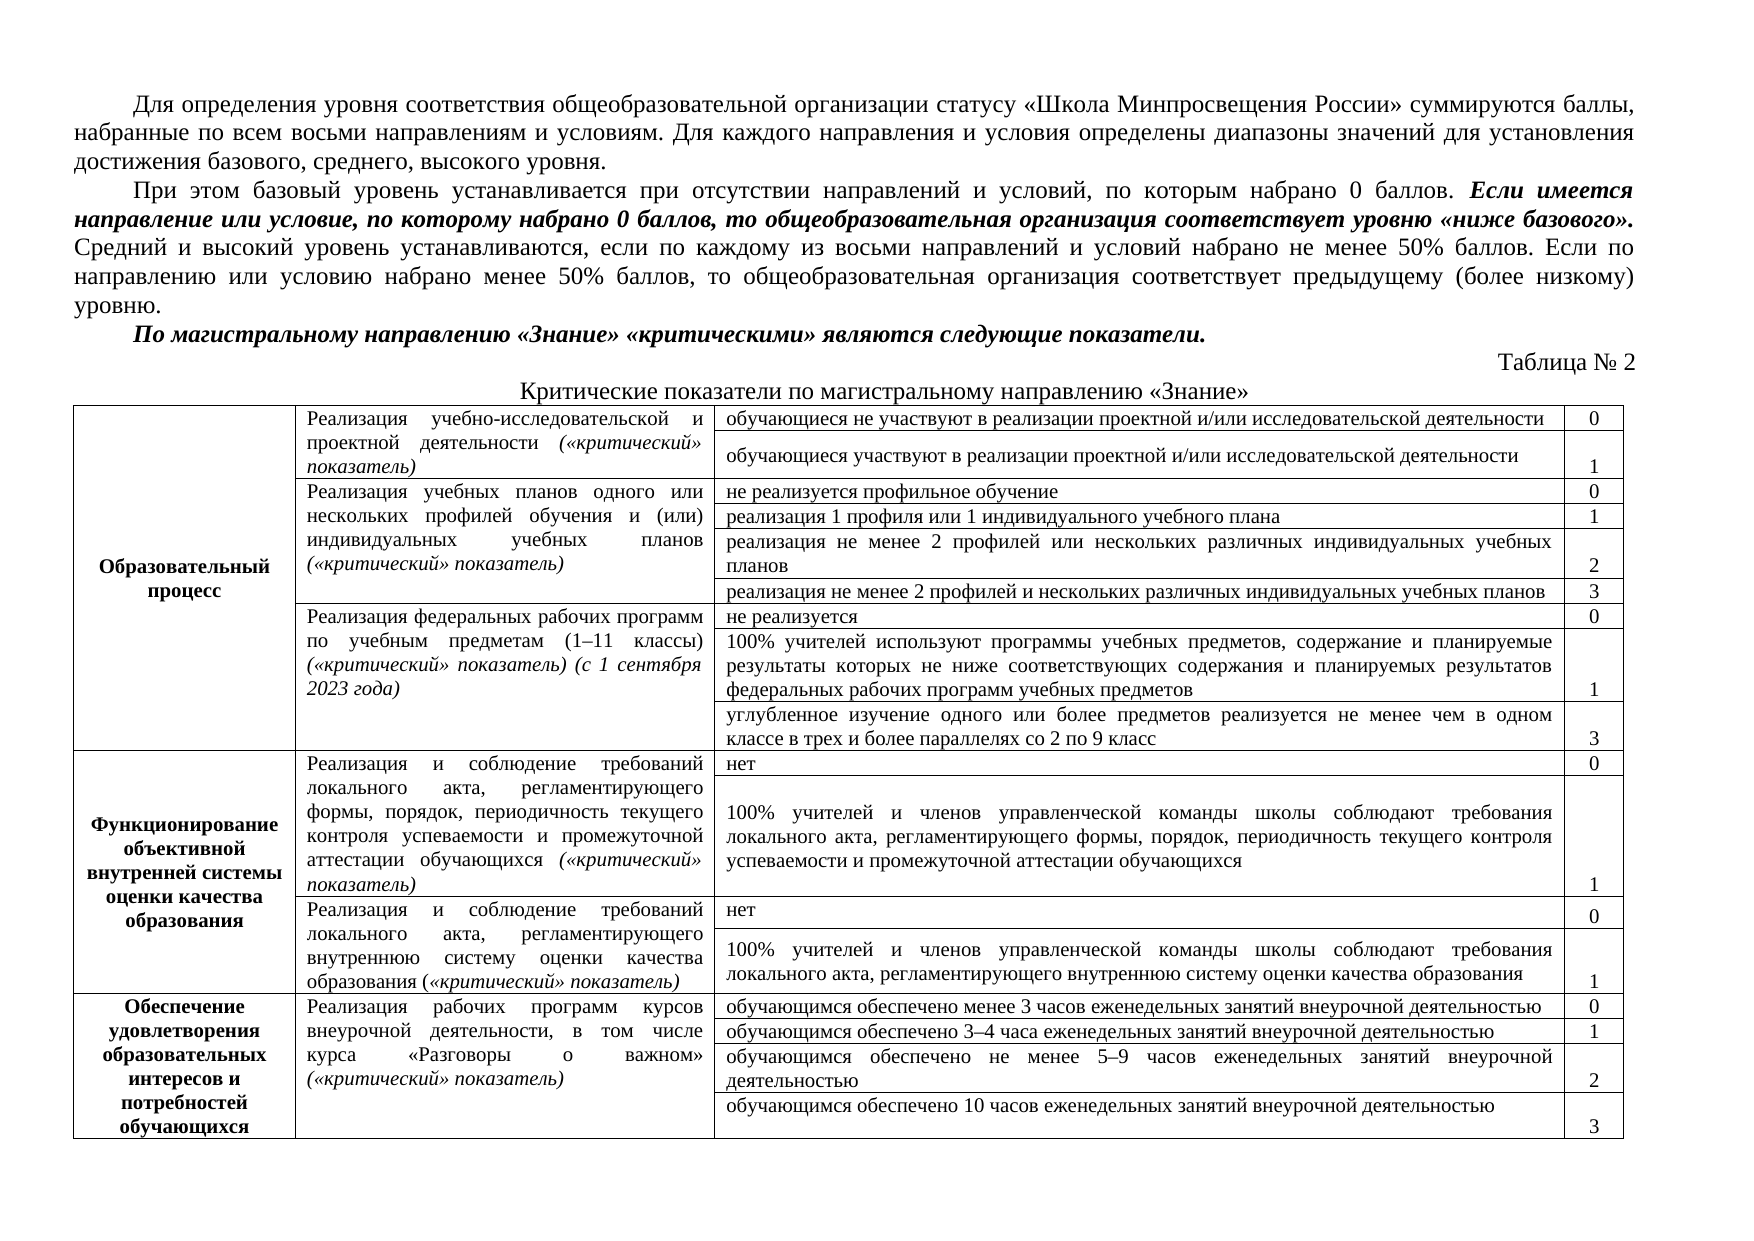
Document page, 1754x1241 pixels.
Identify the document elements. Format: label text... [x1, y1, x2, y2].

table_cell не реализуется профильное обучение [715, 479, 1564, 503]
text Таблица № 2 [74, 347, 1636, 376]
table_cell обучающимся обеспечено 10 часов еженедельных занятий внеурочной деятельностью [715, 1093, 1564, 1138]
table_cell углубленное изучение одного или более предметов реализуется не менее чем в одном классе в трех и более параллелях со 2 по 9 класс [715, 702, 1564, 750]
table_cell обучающиеся участвуют в реализации проектной и/или исследовательской деятельности [715, 431, 1564, 478]
table_cell Реализация учебных планов одного или нескольких профилей обучения и (или) индивидуальных учебных планов («критический» показатель) [296, 479, 714, 603]
table_header Реализация учебно-исследовательской и проектной деятельности («критический» показатель) [296, 406, 714, 478]
table_cell 2 [1565, 1044, 1623, 1092]
table_cell Реализация федеральных рабочих программ по учебным предметам (1‒11 классы) («критический» показатель) (с 1 сентября 2023 года) [296, 604, 714, 750]
table_cell 0 [1565, 897, 1623, 928]
table_cell 0 [1565, 994, 1623, 1018]
text Для определения уровня соответствия общеобразовательной организации статусу «Школа Минпросвещения России» суммируются баллы, набранные по всем восьми направлениям и условиям. Для каждого направления и условия определены диапазоны значений для установления достижения базового, среднего, высокого уровня. [74, 89, 1636, 175]
table_cell нет [715, 897, 1564, 928]
table_cell не реализуется [715, 604, 1564, 628]
table_cell 100% учителей и членов управленческой команды школы соблюдают требования локального акта, регламентирующего внутреннюю систему оценки качества образования [715, 929, 1564, 993]
table_cell 1 [1565, 504, 1623, 528]
table_cell 100% учителей используют программы учебных предметов, содержание и планируемые результаты которых не ниже соответствующих содержания и планируемых результатов федеральных рабочих программ учебных предметов [715, 629, 1564, 701]
table_header 0 [1565, 406, 1623, 430]
table_cell Реализация и соблюдение требований локального акта, регламентирующего внутреннюю систему оценки качества образования («критический» показатель) [296, 897, 714, 993]
table_cell 1 [1565, 776, 1623, 896]
table_cell 3 [1565, 1093, 1623, 1138]
table_cell реализация 1 профиля или 1 индивидуального учебного плана [715, 504, 1564, 528]
table_cell 1 [1565, 1019, 1623, 1043]
table_cell 1 [1565, 929, 1623, 993]
table_cell 0 [1565, 751, 1623, 775]
table_cell нет [715, 751, 1564, 775]
table_cell реализация не менее 2 профилей или нескольких различных индивидуальных учебных планов [715, 529, 1564, 577]
table_cell 100% учителей и членов управленческой команды школы соблюдают требования локального акта, регламентирующего формы, порядок, периодичность текущего контроля успеваемости и промежуточной аттестации обучающихся [715, 776, 1564, 896]
table_cell обучающимся обеспечено 3‒4 часа еженедельных занятий внеурочной деятельностью [715, 1019, 1564, 1043]
table_cell Реализация рабочих программ курсов внеурочной деятельности, в том числе курса «Разговоры о важном» («критический» показатель) [296, 994, 714, 1138]
table_cell обучающимся обеспечено менее 3 часов еженедельных занятий внеурочной деятельностью [715, 994, 1564, 1018]
table_cell Функционирование объективной внутренней системы оценки качества образования [74, 751, 295, 993]
text При этом базовый уровень устанавливается при отсутствии направлений и условий, по которым набрано 0 баллов. Если имеется направление или условие, по которому набрано 0 баллов, то общеобразовательная организация соответствует уровню «ниже базового». Средний и высокий уровень устанавливаются, если по каждому из восьми направлений и условий набрано не менее 50% баллов. Если по направлению или условию набрано менее 50% баллов, то общеобразовательная организация соответствует предыдущему (более низкому) уровню. [74, 175, 1636, 319]
table_cell реализация не менее 2 профилей и нескольких различных индивидуальных учебных планов [715, 579, 1564, 603]
table_cell 3 [1565, 579, 1623, 603]
table_cell 0 [1565, 479, 1623, 503]
table_header обучающиеся не участвуют в реализации проектной и/или исследовательской деятельности [715, 406, 1564, 430]
table_cell 2 [1565, 529, 1623, 577]
table_cell 1 [1565, 629, 1623, 701]
table_cell Обеспечение удовлетворения образовательных интересов и потребностей обучающихся [74, 994, 295, 1138]
table_header Образовательный процесс [74, 406, 295, 750]
table_cell Реализация и соблюдение требований локального акта, регламентирующего формы, порядок, периодичность текущего контроля успеваемости и промежуточной аттестации обучающихся («критический» показатель) [296, 751, 714, 896]
table_cell обучающимся обеспечено не менее 5‒9 часов еженедельных занятий внеурочной деятельностью [715, 1044, 1564, 1092]
table_cell 3 [1565, 702, 1623, 750]
table_cell 0 [1565, 604, 1623, 628]
text Критические показатели по магистральному направлению «Знание» [74, 376, 1636, 405]
table_cell 1 [1565, 431, 1623, 478]
text По магистральному направлению «Знание» «критическими» являются следующие показатели. [74, 319, 1636, 347]
